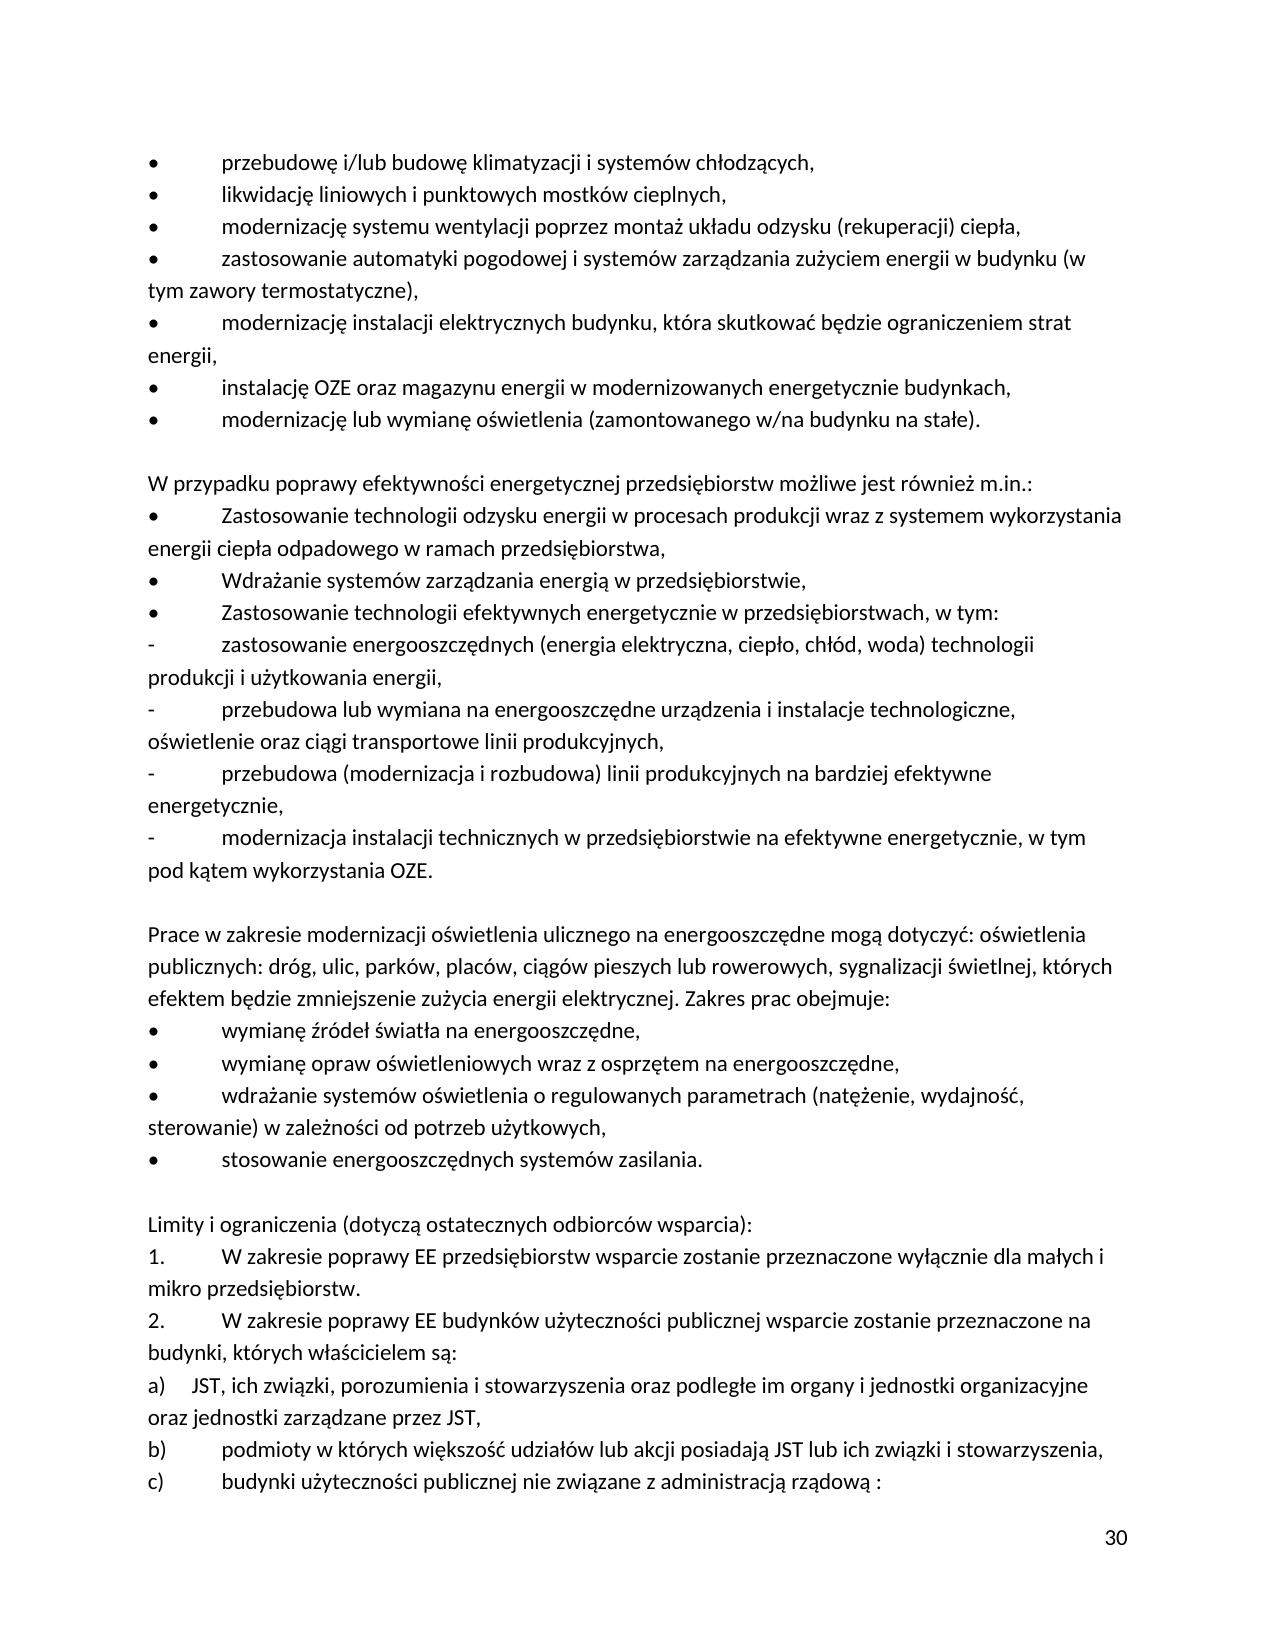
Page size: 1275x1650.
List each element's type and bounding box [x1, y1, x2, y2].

text [148, 148, 1127, 1495]
